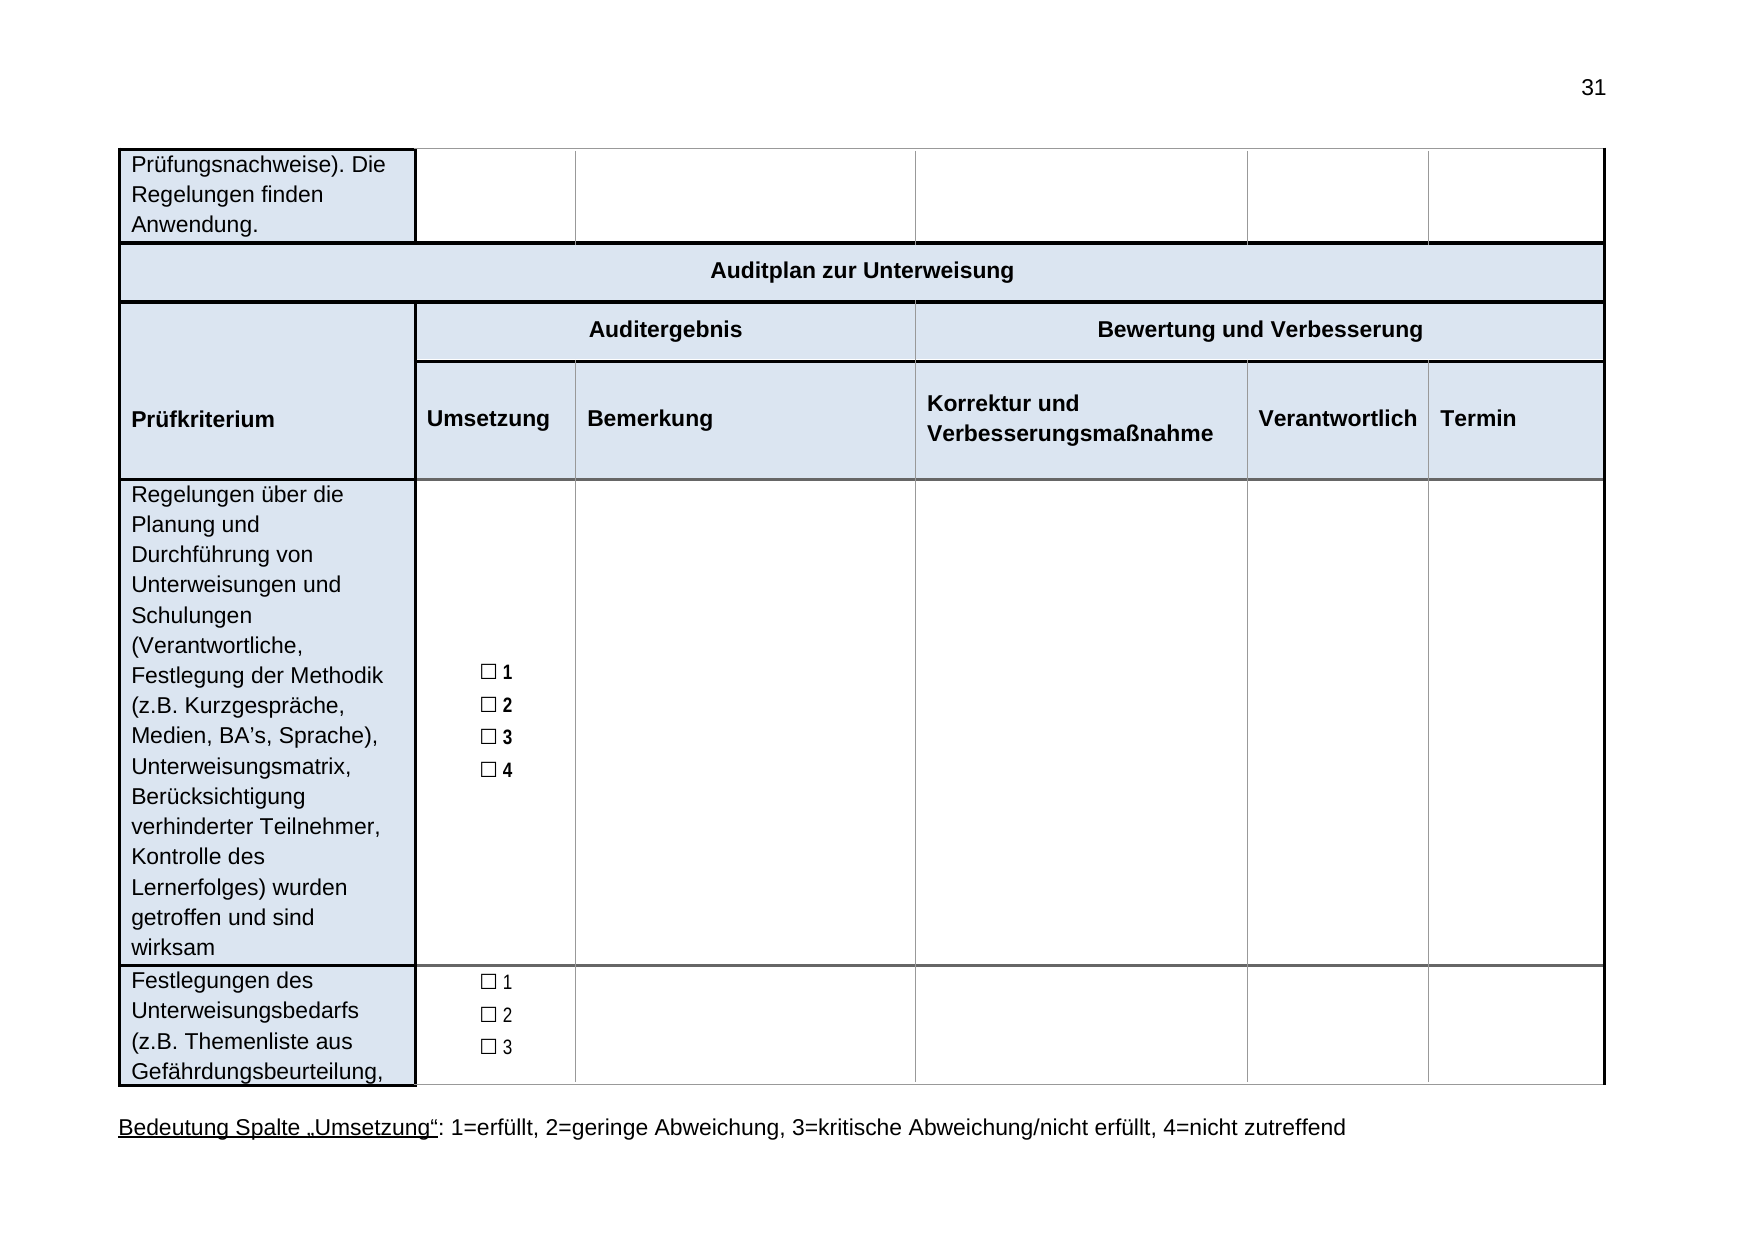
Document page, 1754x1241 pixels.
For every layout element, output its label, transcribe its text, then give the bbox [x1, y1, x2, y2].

table_cell [576, 967, 916, 1084]
table_cell Auditplan zur Unterweisung [121, 245, 1603, 300]
table_cell Regelungen über die Planung und Durchführung von Unterweisungen und Schulungen (Verantwortliche, Festlegung der Methodik (z.B. Kurzgespräche, Medien, BA’s, Sprache), Unterweisungsmatrix, Berücksichtigung verhinderter Teilnehmer, Kontrolle des Lernerfolges) wurden getroffen und sind wirksam [121, 481, 414, 964]
table_cell Umsetzung [417, 363, 575, 478]
table_cell [1429, 967, 1603, 1084]
table_cell [1248, 481, 1428, 964]
table_cell [1429, 481, 1603, 964]
table_cell 1 2 3 4 [417, 481, 575, 964]
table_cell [121, 151, 414, 241]
table_cell [1247, 967, 1429, 1084]
table_cell [1429, 149, 1603, 241]
table_cell 1 2 3 4 [417, 967, 576, 1084]
table_cell Auditergebnis [417, 304, 915, 359]
table_cell [576, 481, 915, 964]
table_cell [576, 149, 916, 241]
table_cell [121, 967, 414, 1084]
table_cell [1247, 149, 1429, 241]
table_cell Verantwortlich [1248, 363, 1428, 478]
table_cell Bemerkung [576, 363, 915, 478]
table_cell Termin [1429, 363, 1603, 478]
table_cell 1 2 3 4 [417, 149, 576, 241]
table_cell [916, 967, 1247, 1084]
table_cell Korrektur und Verbesserungsmaßnahme [916, 363, 1247, 478]
table_cell [916, 481, 1247, 964]
table_cell [916, 149, 1247, 241]
table_cell Prüfkriterium [121, 304, 414, 478]
table_cell Bewertung und Verbesserung [916, 304, 1603, 359]
